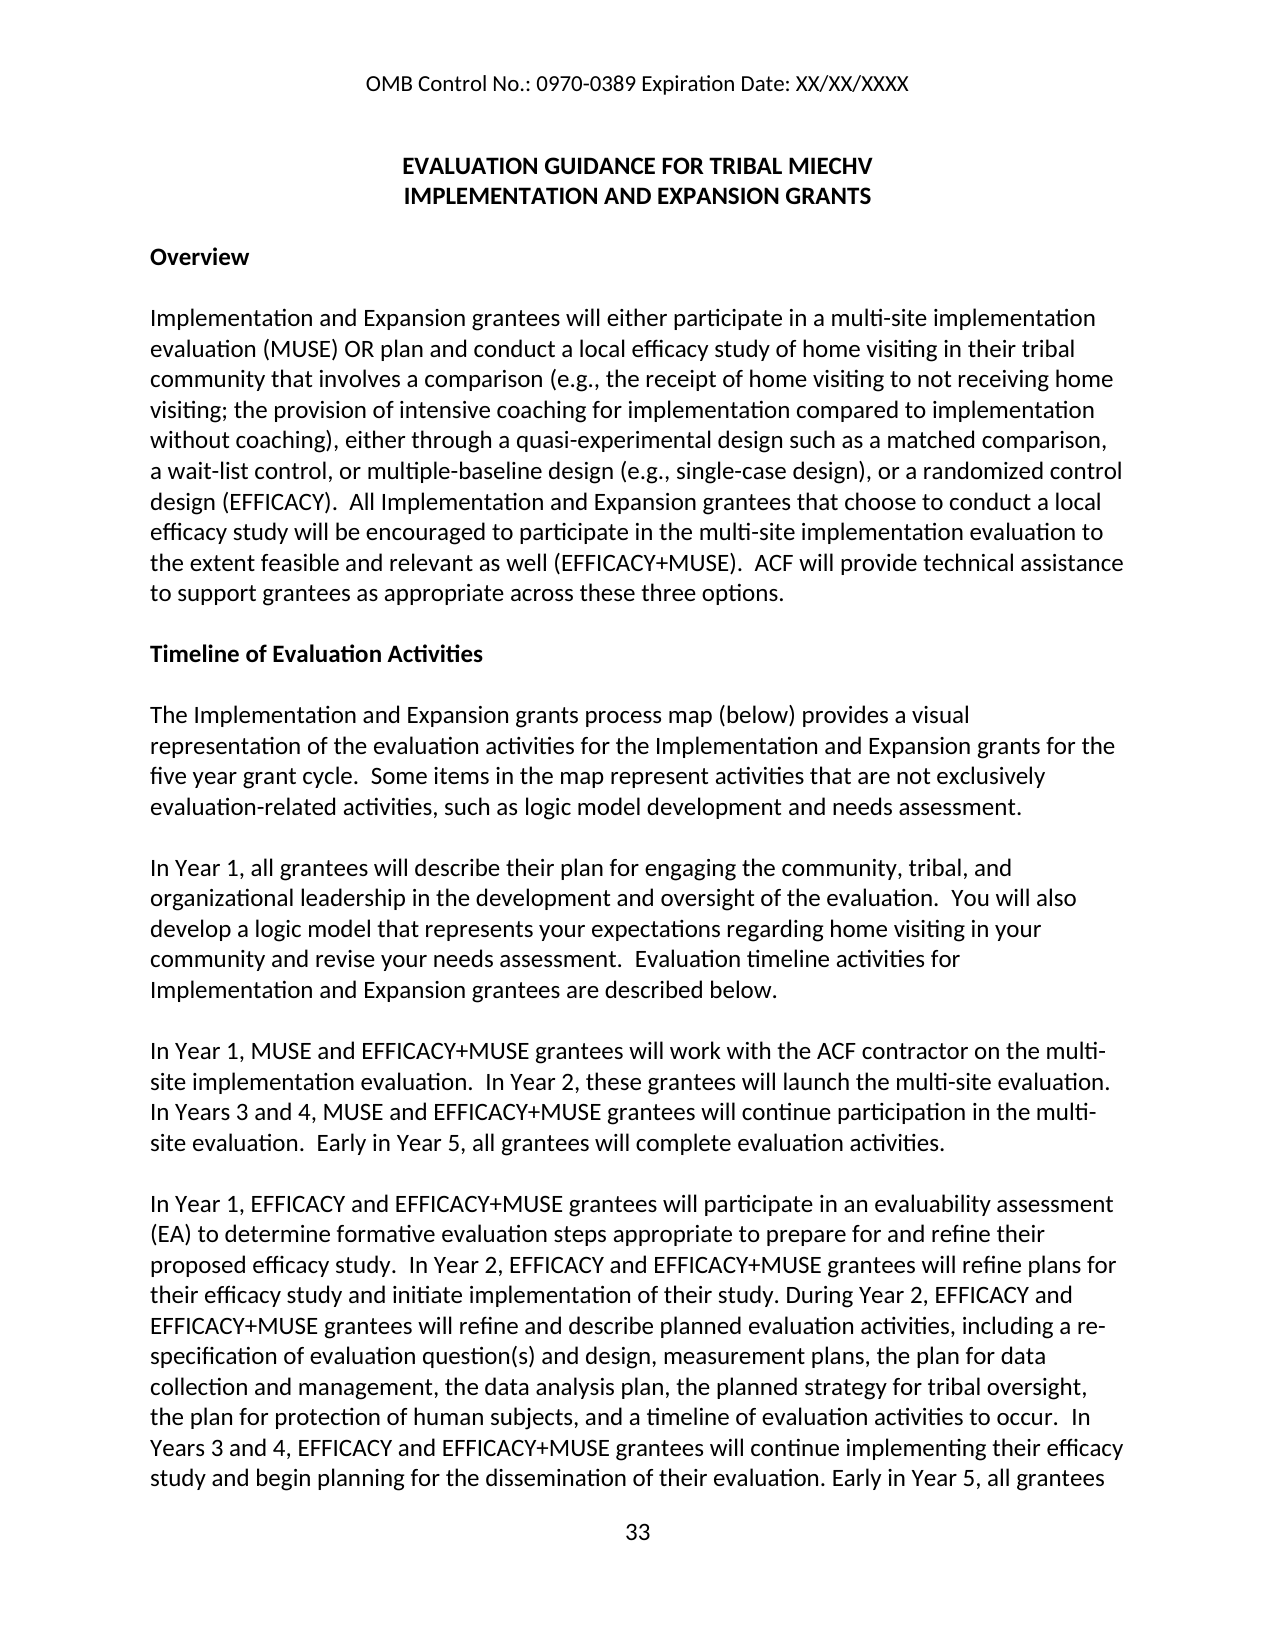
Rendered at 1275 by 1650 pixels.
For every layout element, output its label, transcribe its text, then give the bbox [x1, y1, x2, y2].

text Timeline of Evaluation Activities [150, 638, 1125, 669]
text In Year 1, MUSE and EFFICACY+MUSE grantees will work with the ACF contractor on the multi-site implementation evaluation. In Year 2, these grantees will launch the multi-site evaluation. In Years 3 and 4, MUSE and EFFICACY+MUSE grantees will continue participation in the multi-site evaluation. Early in Year 5, all grantees will complete evaluation activities. [150, 1035, 1125, 1157]
text Evaluation Guidance for TRIBAL MIECHV [150, 150, 1125, 181]
text In Year 1, all grantees will describe their plan for engaging the community, tribal, and organizational leadership in the development and oversight of the evaluation. You will also develop a logic model that represents your expectations regarding home visiting in your community and revise your needs assessment. Evaluation timeline activities for Implementation and Expansion grantees are described below. [150, 852, 1125, 1004]
text Implementation and expansion GRANTs [150, 181, 1125, 211]
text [150, 1188, 1125, 1493]
text The Implementation and Expansion grants process map (below) provides a visual representation of the evaluation activities for the Implementation and Expansion grants for the five year grant cycle. Some items in the map represent activities that are not exclusively evaluation-related activities, such as logic model development and needs assessment. [150, 699, 1125, 821]
text Implementation and Expansion grantees will either participate in a multi-site implementation evaluation (MUSE) OR plan and conduct a local efficacy study of home visiting in their tribal community that involves a comparison (e.g., the receipt of home visiting to not receiving home visiting; the provision of intensive coaching for implementation compared to implementation without coaching), either through a quasi-experimental design such as a matched comparison, a wait-list control, or multiple-baseline design (e.g., single-case design), or a randomized control design (EFFICACY). All Implementation and Expansion grantees that choose to conduct a local efficacy study will be encouraged to participate in the multi-site implementation evaluation to the extent feasible and relevant as well (EFFICACY+MUSE). ACF will provide technical assistance to support grantees as appropriate across these three options. [150, 303, 1125, 608]
text Overview [150, 242, 1125, 272]
